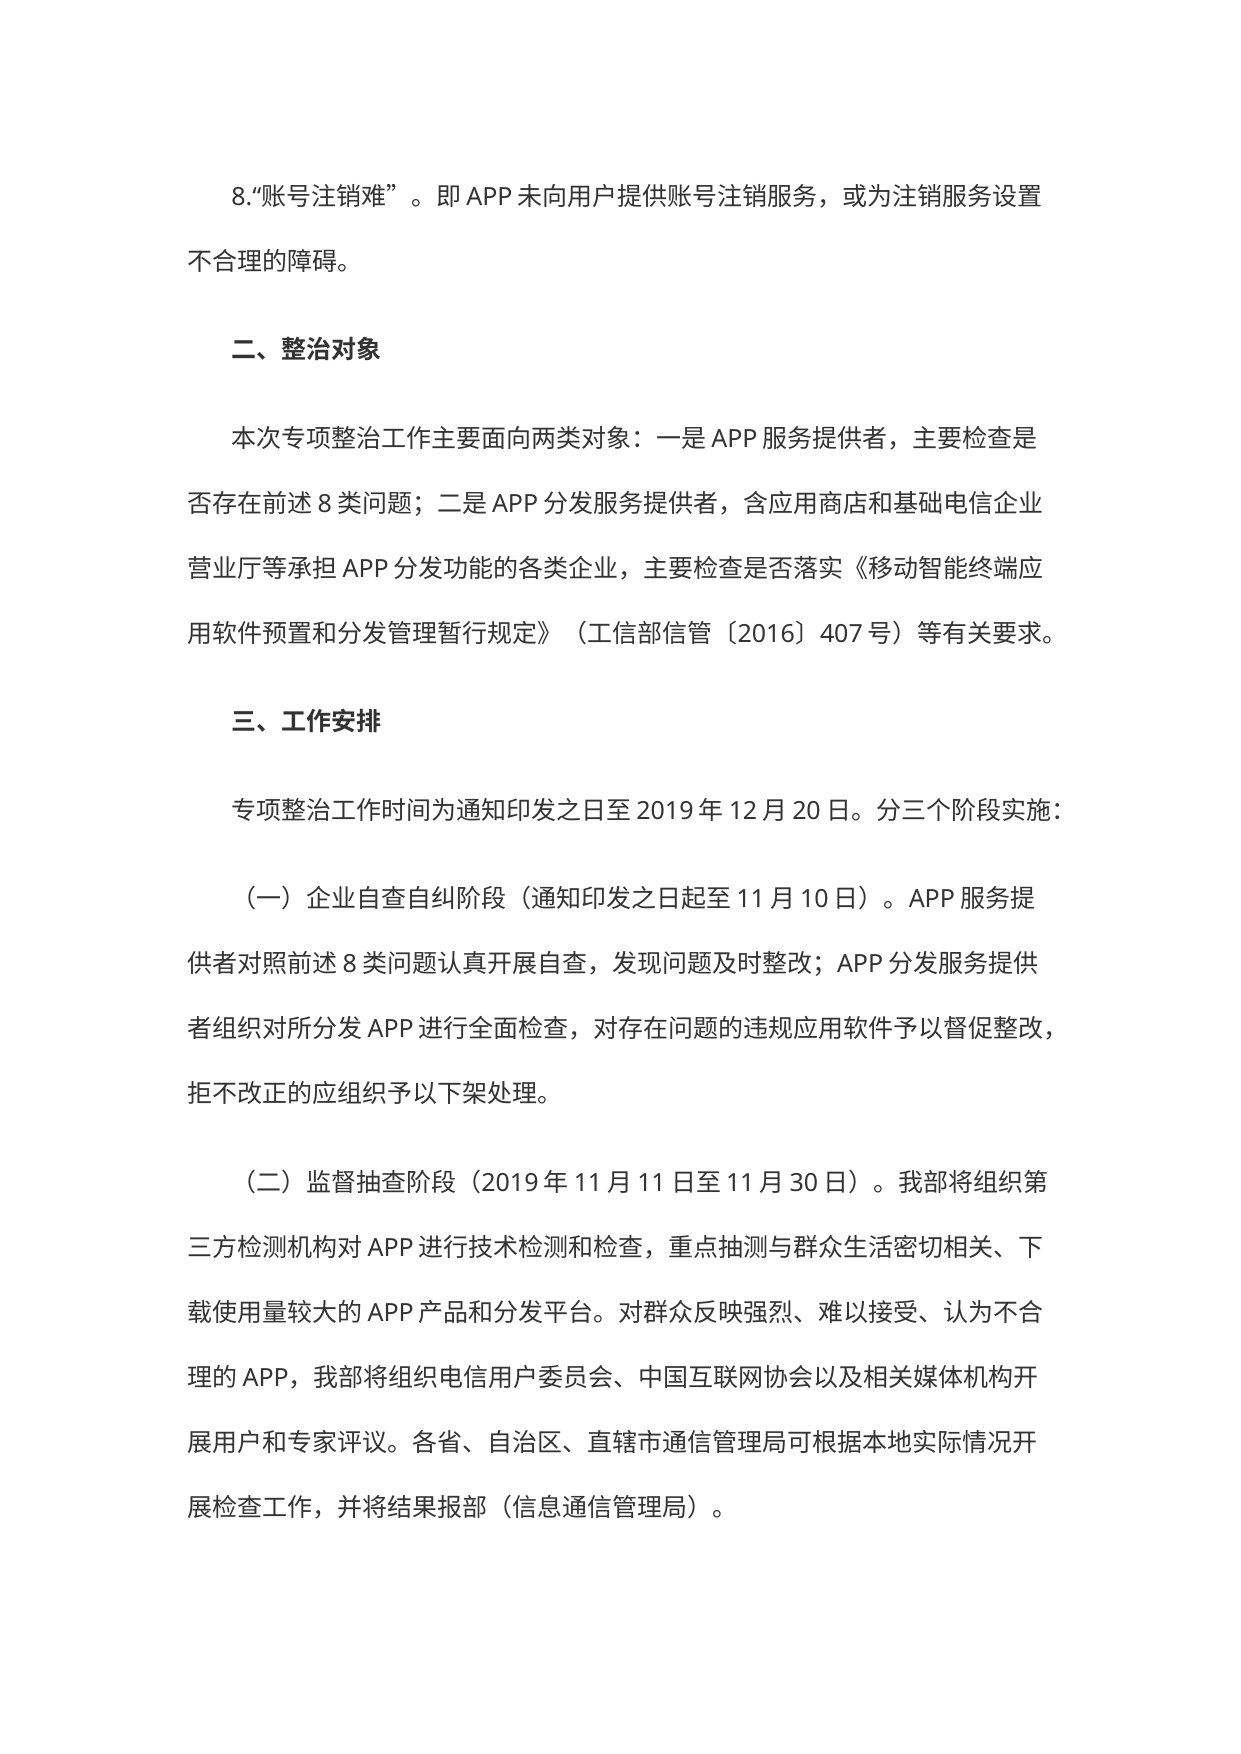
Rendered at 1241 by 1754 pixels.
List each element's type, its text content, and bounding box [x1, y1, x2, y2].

text （一）企业自查自纠阶段（通知印发之日起至11月10日）。APP服务提供者对照前述8类问题认真开展自查，发现问题及时整改；APP分发服务提供者组织对所分发APP进行全面检查，对存在问题的违规应用软件予以督促整改，拒不改正的应组织予以下架处理。 [187, 864, 1053, 1124]
text 专项整治工作时间为通知印发之日至2019年12月20日。分三个阶段实施： [187, 776, 1053, 841]
text 8.“账号注销难”。即APP未向用户提供账号注销服务，或为注销服务设置不合理的障碍。 [187, 162, 1053, 292]
text （二）监督抽查阶段（2019年11月11日至11月30日）。我部将组织第三方检测机构对APP进行技术检测和检查，重点抽测与群众生活密切相关、下载使用量较大的APP产品和分发平台。对群众反映强烈、难以接受、认为不合理的APP，我部将组织电信用户委员会、中国互联网协会以及相关媒体机构开展用户和专家评议。各省、自治区、直辖市通信管理局可根据本地实际情况开展检查工作，并将结果报部（信息通信管理局）。 [187, 1148, 1053, 1538]
text 本次专项整治工作主要面向两类对象：一是APP服务提供者，主要检查是否存在前述8类问题；二是APP分发服务提供者，含应用商店和基础电信企业营业厅等承担APP分发功能的各类企业，主要检查是否落实《移动智能终端应用软件预置和分发管理暂行规定》（工信部信管〔2016〕407号）等有关要求。 [187, 404, 1053, 664]
text 三、工作安排 [187, 687, 1053, 752]
text 二、整治对象 [187, 315, 1053, 380]
